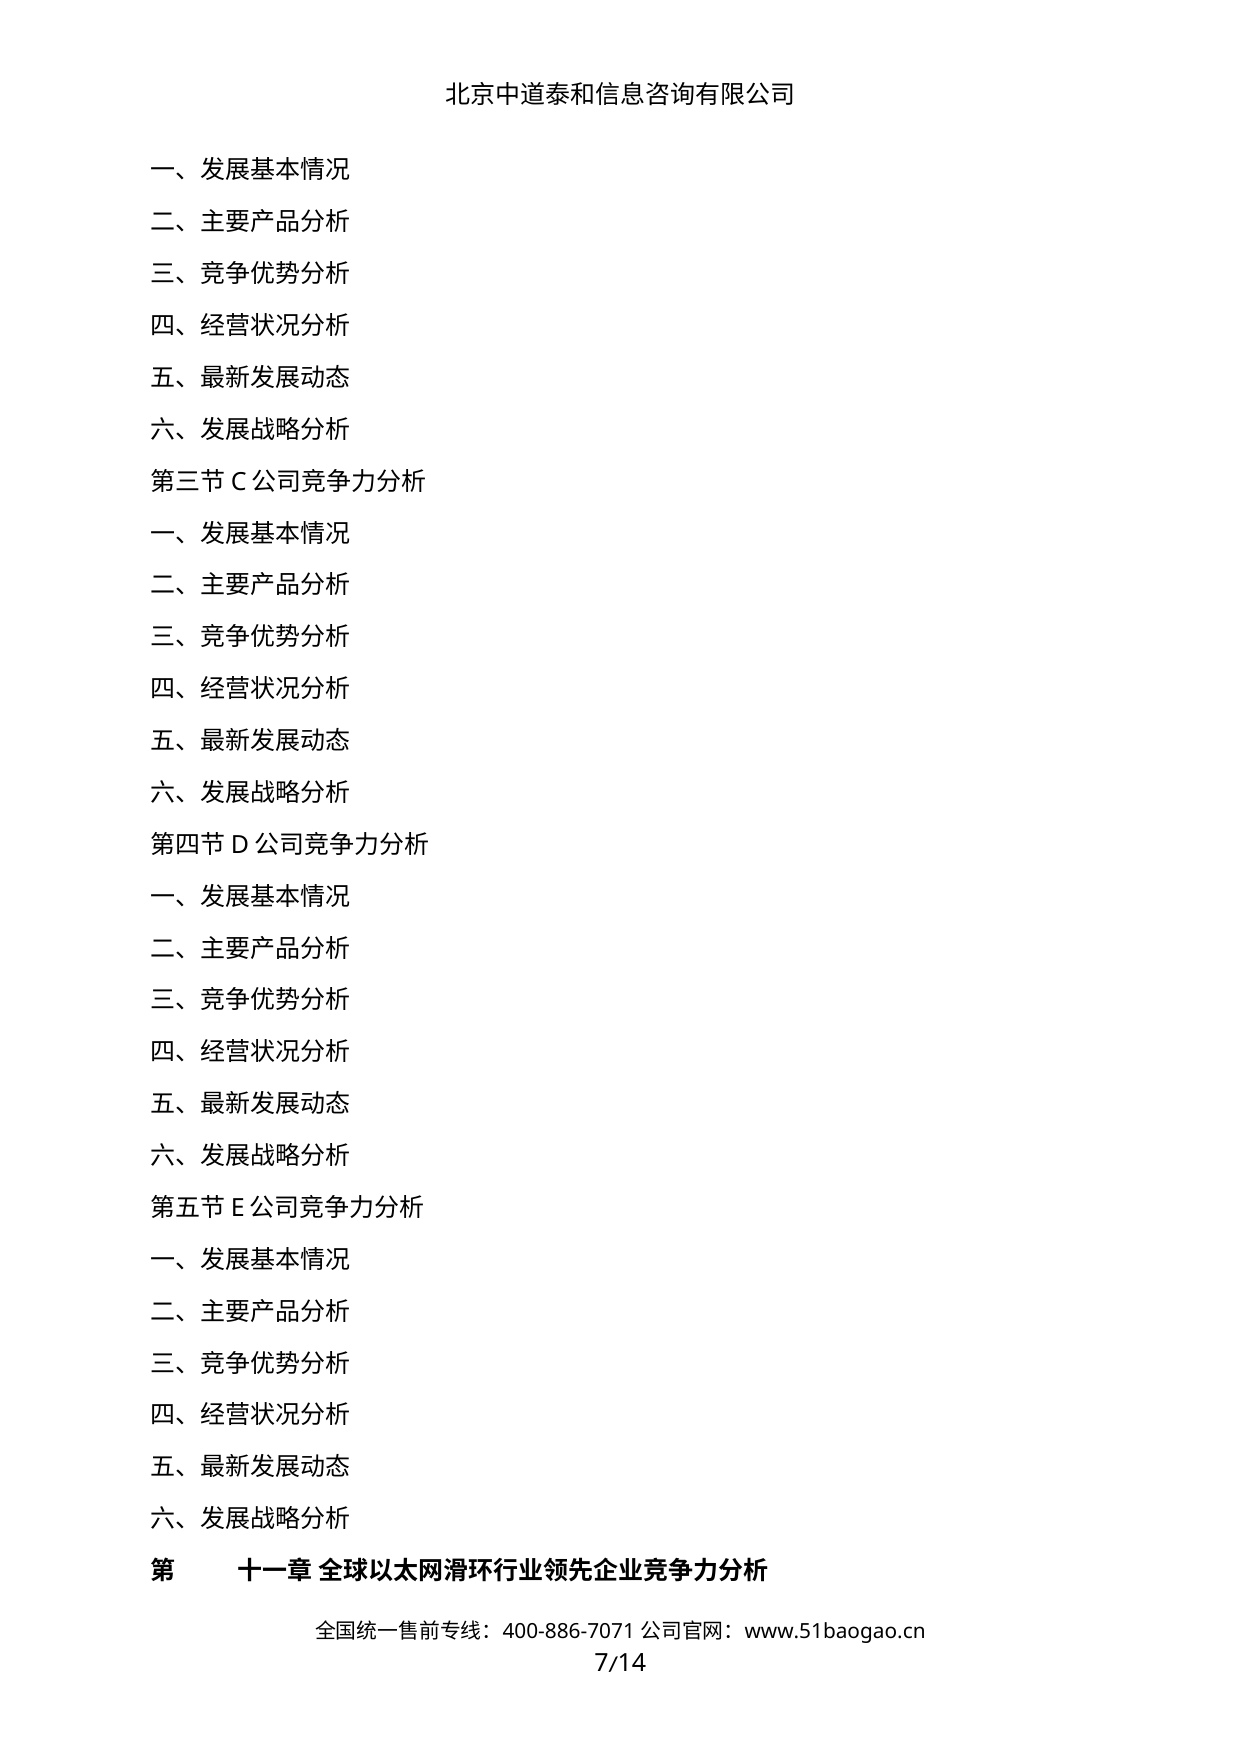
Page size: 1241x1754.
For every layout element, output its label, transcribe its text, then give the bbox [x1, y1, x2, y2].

text 一、发展基本情况 [150, 150, 1090, 186]
text 五、最新发展动态 [150, 1447, 1090, 1483]
text 二、主要产品分析 [150, 565, 1090, 601]
text 三、竞争优势分析 [150, 254, 1090, 290]
text 六、发展战略分析 [150, 1499, 1090, 1535]
text 五、最新发展动态 [150, 357, 1090, 394]
text 六、发展战略分析 [150, 772, 1090, 809]
text 四、经营状况分析 [150, 306, 1090, 342]
text 二、主要产品分析 [150, 202, 1090, 238]
text 二、主要产品分析 [150, 1291, 1090, 1327]
text 二、主要产品分析 [150, 928, 1090, 964]
text 第三节 C公司竞争力分析 [150, 461, 1090, 497]
text 三、竞争优势分析 [150, 980, 1090, 1016]
text 第 十一章 全球以太网滑环行业领先企业竞争力分析 [150, 1551, 1090, 1587]
text 五、最新发展动态 [150, 721, 1090, 757]
text 六、发展战略分析 [150, 409, 1090, 446]
text 四、经营状况分析 [150, 1032, 1090, 1068]
text 第五节 E公司竞争力分析 [150, 1187, 1090, 1224]
text 五、最新发展动态 [150, 1084, 1090, 1120]
text 一、发展基本情况 [150, 876, 1090, 912]
text 六、发展战略分析 [150, 1136, 1090, 1172]
text 四、经营状况分析 [150, 669, 1090, 705]
text 三、竞争优势分析 [150, 617, 1090, 653]
text 一、发展基本情况 [150, 513, 1090, 549]
text 一、发展基本情况 [150, 1239, 1090, 1276]
text 四、经营状况分析 [150, 1395, 1090, 1431]
text 三、竞争优势分析 [150, 1343, 1090, 1379]
text 第四节 D公司竞争力分析 [150, 824, 1090, 861]
